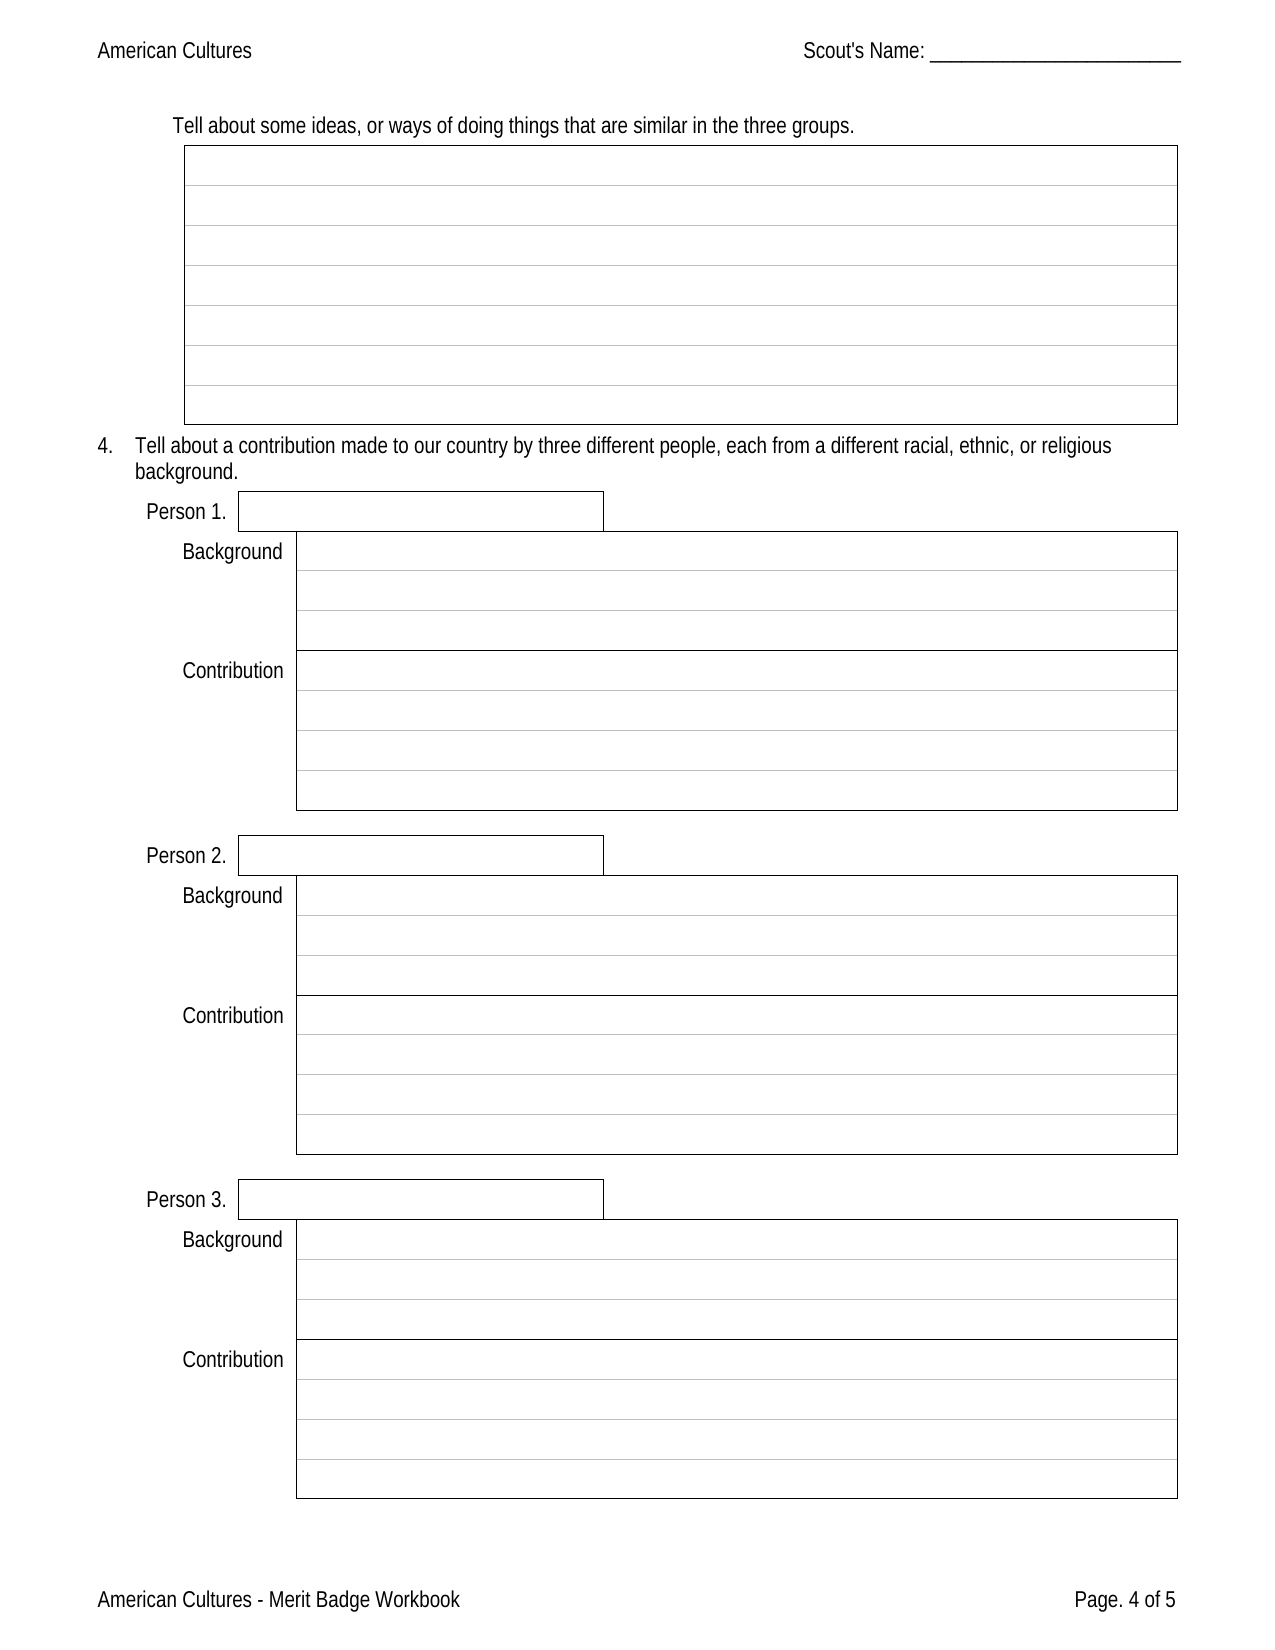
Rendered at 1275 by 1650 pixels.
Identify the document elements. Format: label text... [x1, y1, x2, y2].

table_cell [185, 186, 1177, 225]
table_cell Background [135, 531, 296, 650]
table_cell [297, 1300, 1177, 1339]
table_header [239, 1180, 603, 1219]
table_cell [297, 532, 1177, 570]
table_cell Contribution [135, 995, 296, 1154]
table_cell [297, 956, 1177, 994]
table_cell [297, 731, 1177, 770]
table_header Person 3. [135, 1179, 238, 1219]
table_cell [297, 1035, 1177, 1074]
table_cell [185, 266, 1177, 305]
table_cell [297, 1220, 1177, 1259]
table_cell [297, 571, 1177, 610]
table_cell [297, 876, 1177, 915]
table_cell [297, 1460, 1177, 1498]
table_cell [297, 691, 1177, 730]
table_cell Contribution [135, 650, 296, 810]
table_cell Background [135, 1219, 296, 1339]
table_cell [297, 611, 1177, 650]
table_cell [297, 1340, 1177, 1379]
table_cell [297, 1075, 1177, 1114]
text 4. Tell about a contribution made to our country by three different people, each from a different racial, ethnic, or religious background. [97, 432, 1177, 484]
table_header Person 1. [135, 491, 238, 531]
table_cell [185, 226, 1177, 265]
table_cell [185, 386, 1177, 424]
table_cell [297, 1115, 1177, 1154]
table_cell [297, 651, 1177, 690]
table_cell [297, 1380, 1177, 1418]
table_cell [185, 346, 1177, 384]
table_header Person 2. [135, 835, 238, 875]
table_header [185, 146, 1177, 185]
table_cell [297, 1420, 1177, 1458]
table_cell Contribution [135, 1339, 296, 1498]
table_cell [297, 916, 1177, 954]
table_cell [185, 306, 1177, 344]
table_cell [297, 771, 1177, 810]
table_cell [297, 1260, 1177, 1299]
table_header [239, 836, 603, 875]
text Tell about some ideas, or ways of doing things that are similar in the three groups. [172, 112, 1177, 139]
table_header [239, 492, 603, 531]
table_cell Background [135, 875, 296, 994]
table_cell [297, 996, 1177, 1034]
